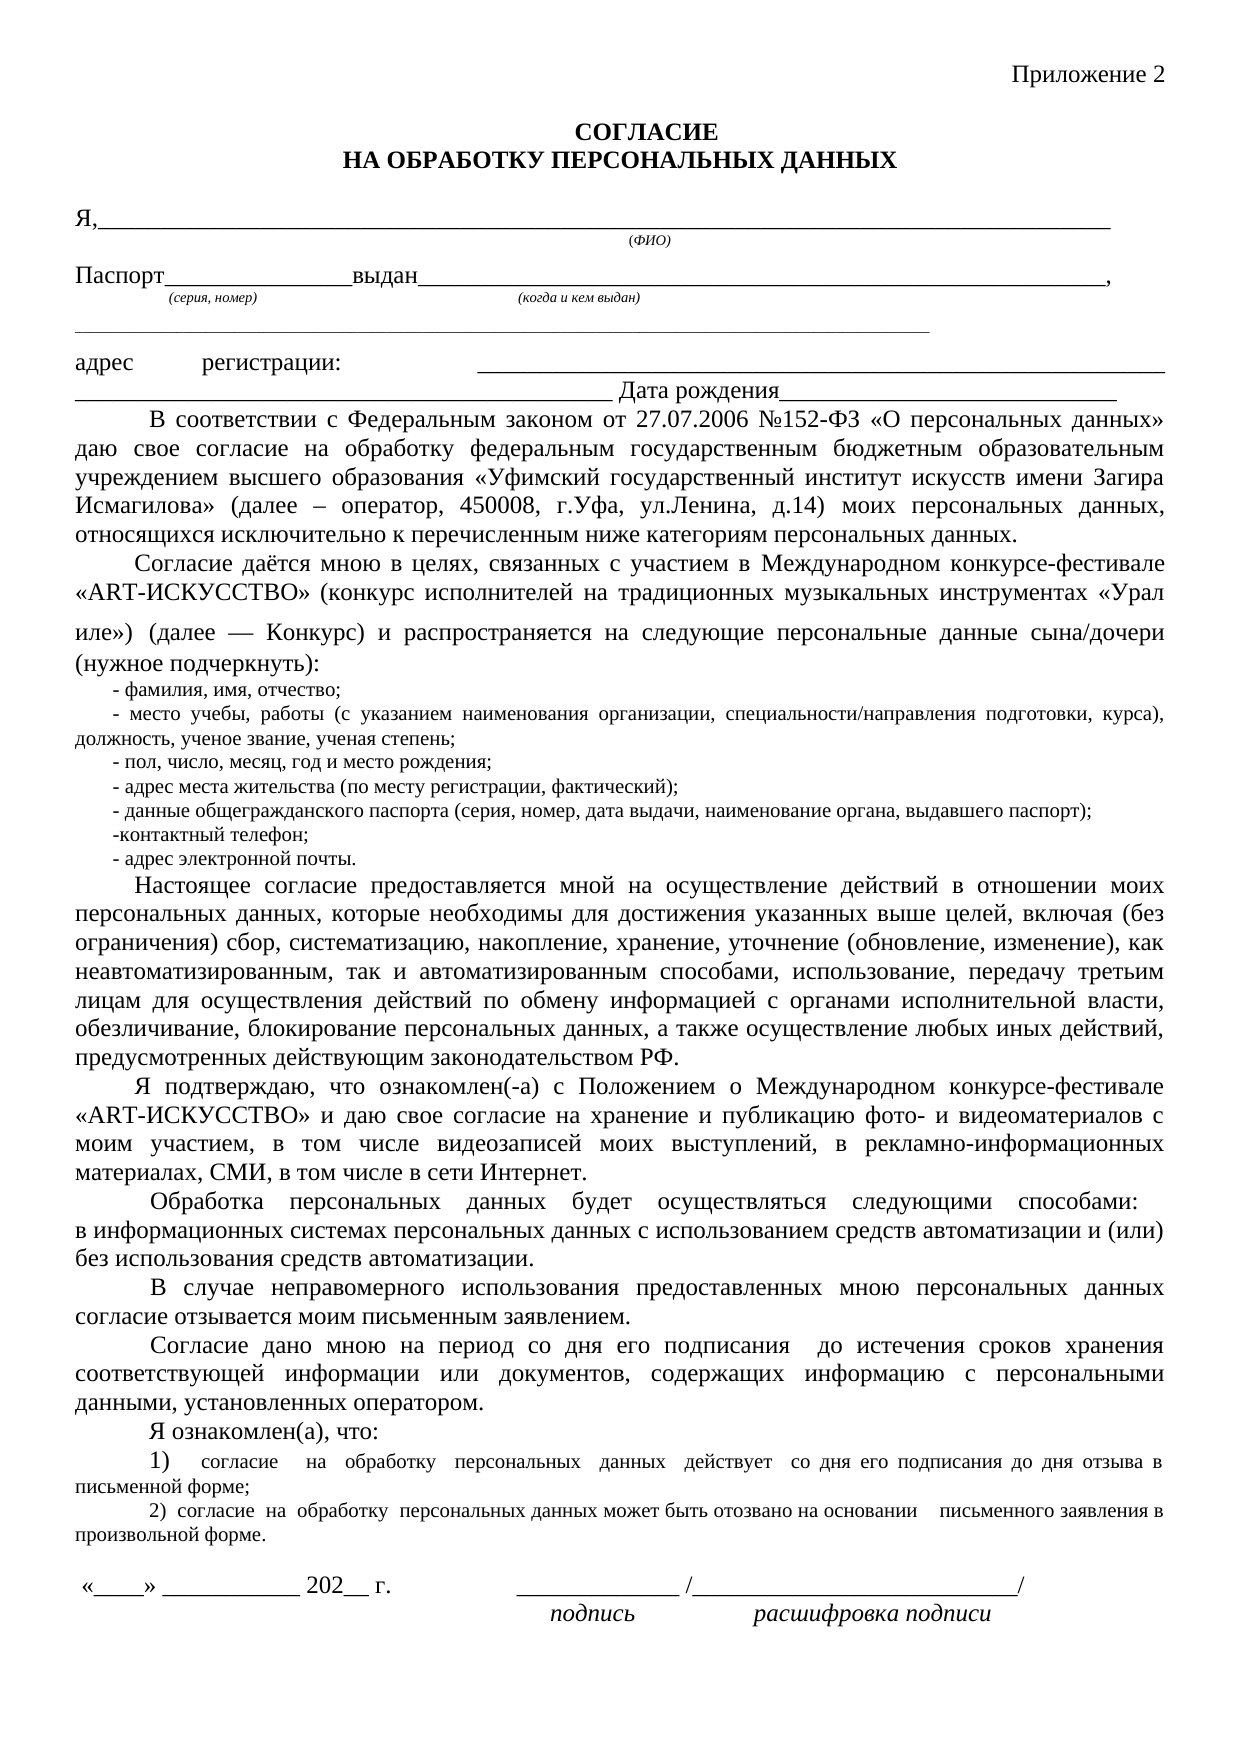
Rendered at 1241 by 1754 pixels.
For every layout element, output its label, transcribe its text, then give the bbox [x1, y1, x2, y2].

text (ФИО) [75, 232, 1165, 260]
text Я подтверждаю, что ознакомлен(-а) с Положением о Международном конкурсе-фестивале «ART-ИСКУССТВО» и даю свое согласие на хранение и публикацию фото- и видеоматериалов с моим участием, в том числе видеозаписей моих выступлений, в рекламно-информационных материалах, СМИ, в том числе в сети Интернет. [75, 1071, 1165, 1186]
text Согласие даётся мною в целях, связанных с участием в Международном конкурсе-фестивале «ART-ИСКУССТВО» (конкурс исполнителей на традиционных музыкальных инструментах «Урал иле») (далее — Конкурс) и распространяется на следующие персональные данные сына/дочери (нужное подчеркнуть): [75, 548, 1165, 677]
text В случае неправомерного использования предоставленных мною персональных данных согласие отзывается моим письменным заявлением. [75, 1272, 1165, 1330]
text ______________________________________________________________________________________________________________________ [75, 318, 1165, 347]
text Настоящее согласие предоставляется мной на осуществление действий в отношении моих персональных данных, которые необходимы для достижения указанных выше целей, включая (без ограничения) сбор, систематизацию, накопление, хранение, уточнение (обновление, изменение), как неавтоматизированным, так и автоматизированным способами, использование, передачу третьим лицам для осуществления действий по обмену информацией с органами исполнительной власти, обезличивание, блокирование персональных данных, а также осуществление любых иных действий, предусмотренных действующим законодательством РФ. [75, 870, 1165, 1071]
text -контактный телефон; [75, 822, 1165, 846]
text «____» ___________ 202__ г. _____________ /__________________________/ [75, 1570, 1165, 1598]
text СОГЛАСИЕ НА ОБРАБОТКУ ПЕРСОНАЛЬНЫХ ДАННЫХ [75, 117, 1165, 174]
text - фамилия, имя, отчество; [75, 677, 1165, 701]
text - пол, число, месяц, год и место рождения; [75, 749, 1165, 773]
text (серия, номер) (когда и кем выдан) [75, 289, 1165, 318]
text Я ознакомлен(а), что: [75, 1416, 1165, 1445]
text - адрес места жительства (по месту регистрации, фактический); [75, 773, 1165, 798]
text Я,_________________________________________________________________________________ [75, 203, 1165, 232]
text Согласие дано мною на период со дня его подписания до истечения сроков хранения соответствующей информации или документов, содержащих информацию с персональными данными, установленных оператором. [75, 1330, 1165, 1416]
text - адрес электронной почты. [75, 846, 1165, 870]
text подпись расшифровка подписи [75, 1598, 1165, 1627]
text Приложение 2 [90, 59, 1165, 88]
text 1) согласие на обработку персональных данных действует со дня его подписания до дня отзыва в письменной форме; [75, 1445, 1165, 1498]
text - место учебы, работы (с указанием наименования организации, специальности/направления подготовки, курса), должность, ученое звание, ученая степень; [75, 701, 1165, 749]
text Паспорт_______________выдан_______________________________________________________, [75, 260, 1165, 289]
text адрес регистрации: _______________________________________________________ ___________________________________________ Дата рождения___________________________ [75, 347, 1165, 404]
text 2) согласие на обработку персональных данных может быть отозвано на основании письменного заявления в произвольной форме. [75, 1498, 1165, 1546]
text - данные общегражданского паспорта (серия, номер, дата выдачи, наименование органа, выдавшего паспорт); [75, 798, 1165, 822]
text Обработка персональных данных будет осуществляться следующими способами: в информационных системах персональных данных с использованием средств автоматизации и (или) без использования средств автоматизации. [75, 1186, 1165, 1272]
text В соответствии с Федеральным законом от 27.07.2006 №152-ФЗ «О персональных данных» даю свое согласие на обработку федеральным государственным бюджетным образовательным учреждением высшего образования «Уфимский государственный институт искусств имени Загира Исмагилова» (далее – оператор, 450008, г.Уфа, ул.Ленина, д.14) моих персональных данных, относящихся исключительно к перечисленным ниже категориям персональных данных. [75, 404, 1165, 548]
